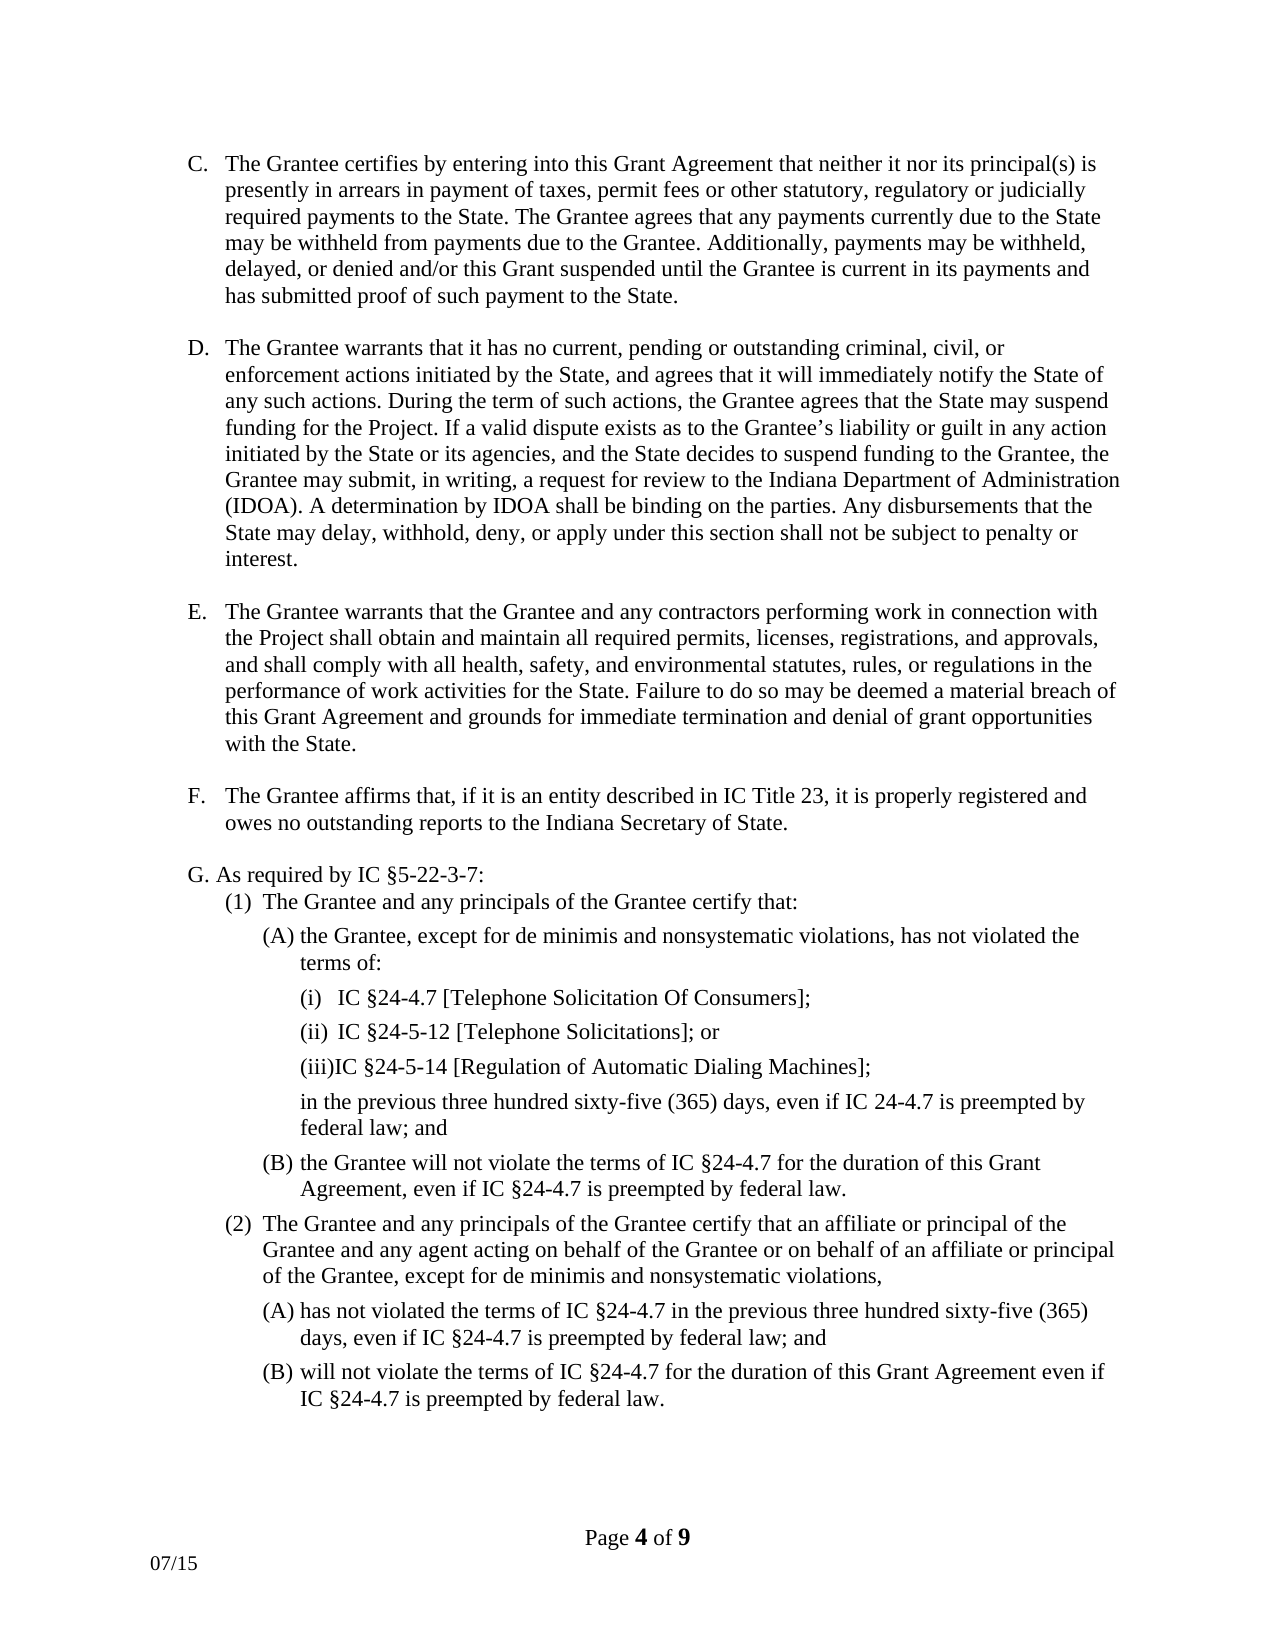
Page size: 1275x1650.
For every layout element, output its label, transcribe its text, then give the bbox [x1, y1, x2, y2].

text (B) will not violate the terms of IC §24-4.7 for the duration of this Grant Agreement even if IC §24-4.7 is preempted by federal law. [262, 1358, 1125, 1411]
text (2) The Grantee and any principals of the Grantee certify that an affiliate or principal of the Grantee and any agent acting on behalf of the Grantee or on behalf of an affiliate or principal of the Grantee, except for de minimis and nonsystematic violations, [225, 1210, 1125, 1289]
text (A) has not violated the terms of IC §24-4.7 in the previous three hundred sixty-five (365) days, even if IC §24-4.7 is preempted by federal law; and [262, 1297, 1125, 1350]
text (A) the Grantee, except for de minimis and nonsystematic violations, has not violated the terms of: [262, 923, 1125, 975]
text (1) The Grantee and any principals of the Grantee certify that: [225, 888, 1125, 914]
text D. The Grantee warrants that it has no current, pending or outstanding criminal, civil, or enforcement actions initiated by the State, and agrees that it will immediately notify the State of any such actions. During the term of such actions, the Grantee agrees that the State may suspend funding for the Project. If a valid dispute exists as to the Grantee’s liability or guilt in any action initiated by the State or its agencies, and the State decides to suspend funding to the Grantee, the Grantee may submit, in writing, a request for review to the Indiana Department of Administration (IDOA). A determination by IDOA shall be binding on the parties. Any disbursements that the State may delay, withhold, deny, or apply under this section shall not be subject to penalty or interest. [187, 334, 1125, 572]
text F. The Grantee affirms that, if it is an entity described in IC Title 23, it is properly registered and owes no outstanding reports to the Indiana Secretary of State. [187, 782, 1125, 835]
text (B) the Grantee will not violate the terms of IC §24-4.7 for the duration of this Grant Agreement, even if IC §24-4.7 is preempted by federal law. [262, 1149, 1125, 1201]
text G. As required by IC §5-22-3-7: [187, 862, 1125, 888]
text E. The Grantee warrants that the Grantee and any contractors performing work in connection with the Project shall obtain and maintain all required permits, licenses, registrations, and approvals, and shall comply with all health, safety, and environmental statutes, rules, or regulations in the performance of work activities for the State. Failure to do so may be deemed a material breach of this Grant Agreement and grounds for immediate termination and denial of grant opportunities with the State. [187, 598, 1125, 756]
text (iii)IC §24-5-14 [Regulation of Automatic Dialing Machines]; [300, 1053, 1125, 1079]
text (i) IC §24-4.7 [Telephone Solicitation Of Consumers]; [300, 984, 1125, 1010]
text C. The Grantee certifies by entering into this Grant Agreement that neither it nor its principal(s) is presently in arrears in payment of taxes, permit fees or other statutory, regulatory or judicially required payments to the State. The Grantee agrees that any payments currently due to the State may be withheld from payments due to the Grantee. Additionally, payments may be withheld, delayed, or denied and/or this Grant suspended until the Grantee is current in its payments and has submitted proof of such payment to the State. [187, 150, 1125, 308]
text (ii) IC §24-5-12 [Telephone Solicitations]; or [300, 1018, 1125, 1045]
text in the previous three hundred sixty-five (365) days, even if IC 24-4.7 is preempted by federal law; and [262, 1088, 1125, 1140]
